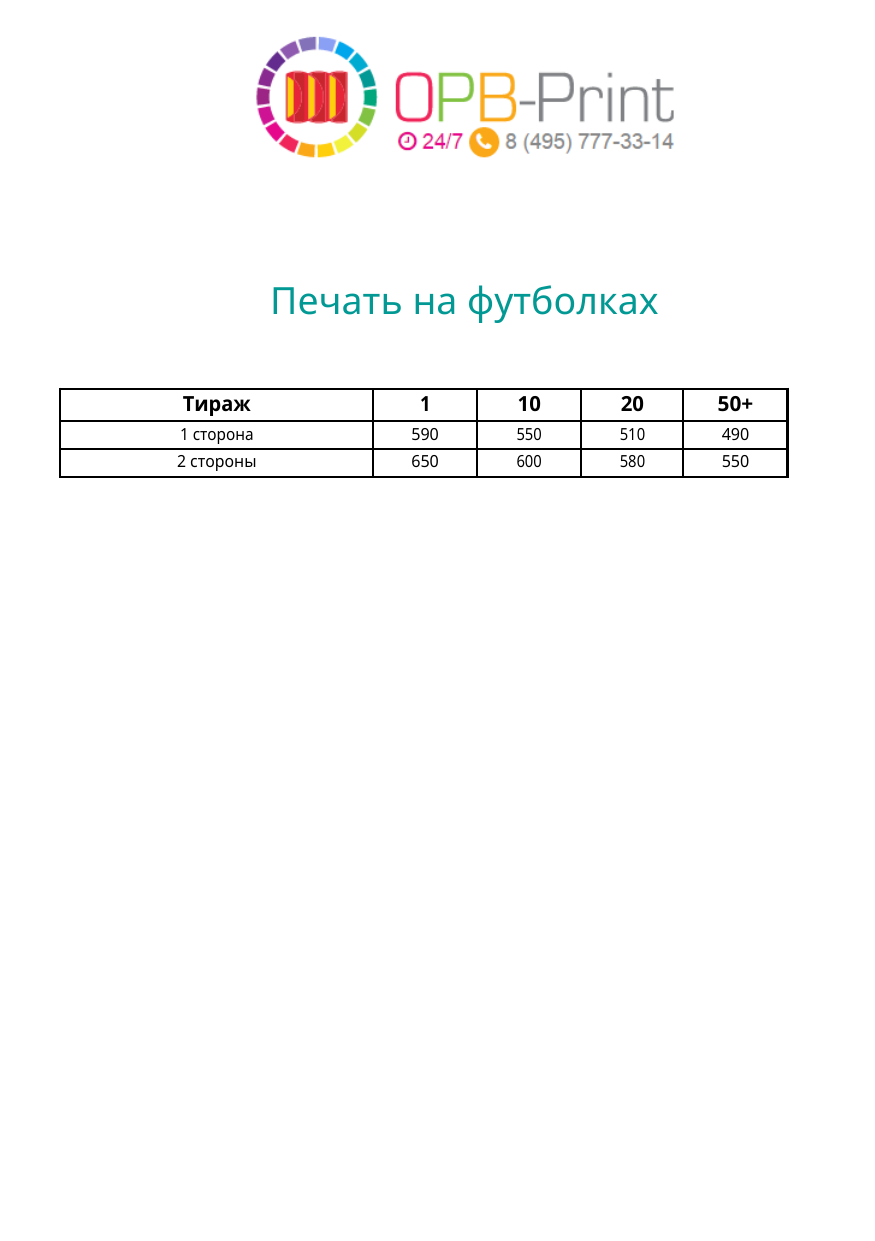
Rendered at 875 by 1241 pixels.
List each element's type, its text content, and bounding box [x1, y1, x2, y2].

table_cell 490 [684, 422, 786, 445]
table_cell 650 [374, 450, 476, 473]
table_header Тираж [61, 390, 372, 418]
table_header 50+ [684, 390, 786, 418]
table_header 1 [374, 390, 476, 418]
table_header 20 [582, 390, 682, 418]
table_cell 580 [582, 450, 682, 473]
picture [230, 31, 699, 161]
table_cell 550 [478, 422, 580, 445]
table_cell 1 сторона [61, 422, 372, 445]
table_cell 590 [374, 422, 476, 445]
table_header 10 [478, 390, 580, 418]
subtitle Печать на футболках [58, 274, 870, 325]
table_cell 510 [582, 422, 682, 445]
table_cell 600 [478, 450, 580, 473]
table_cell 550 [684, 450, 786, 473]
table_cell 2 стороны [61, 450, 372, 473]
